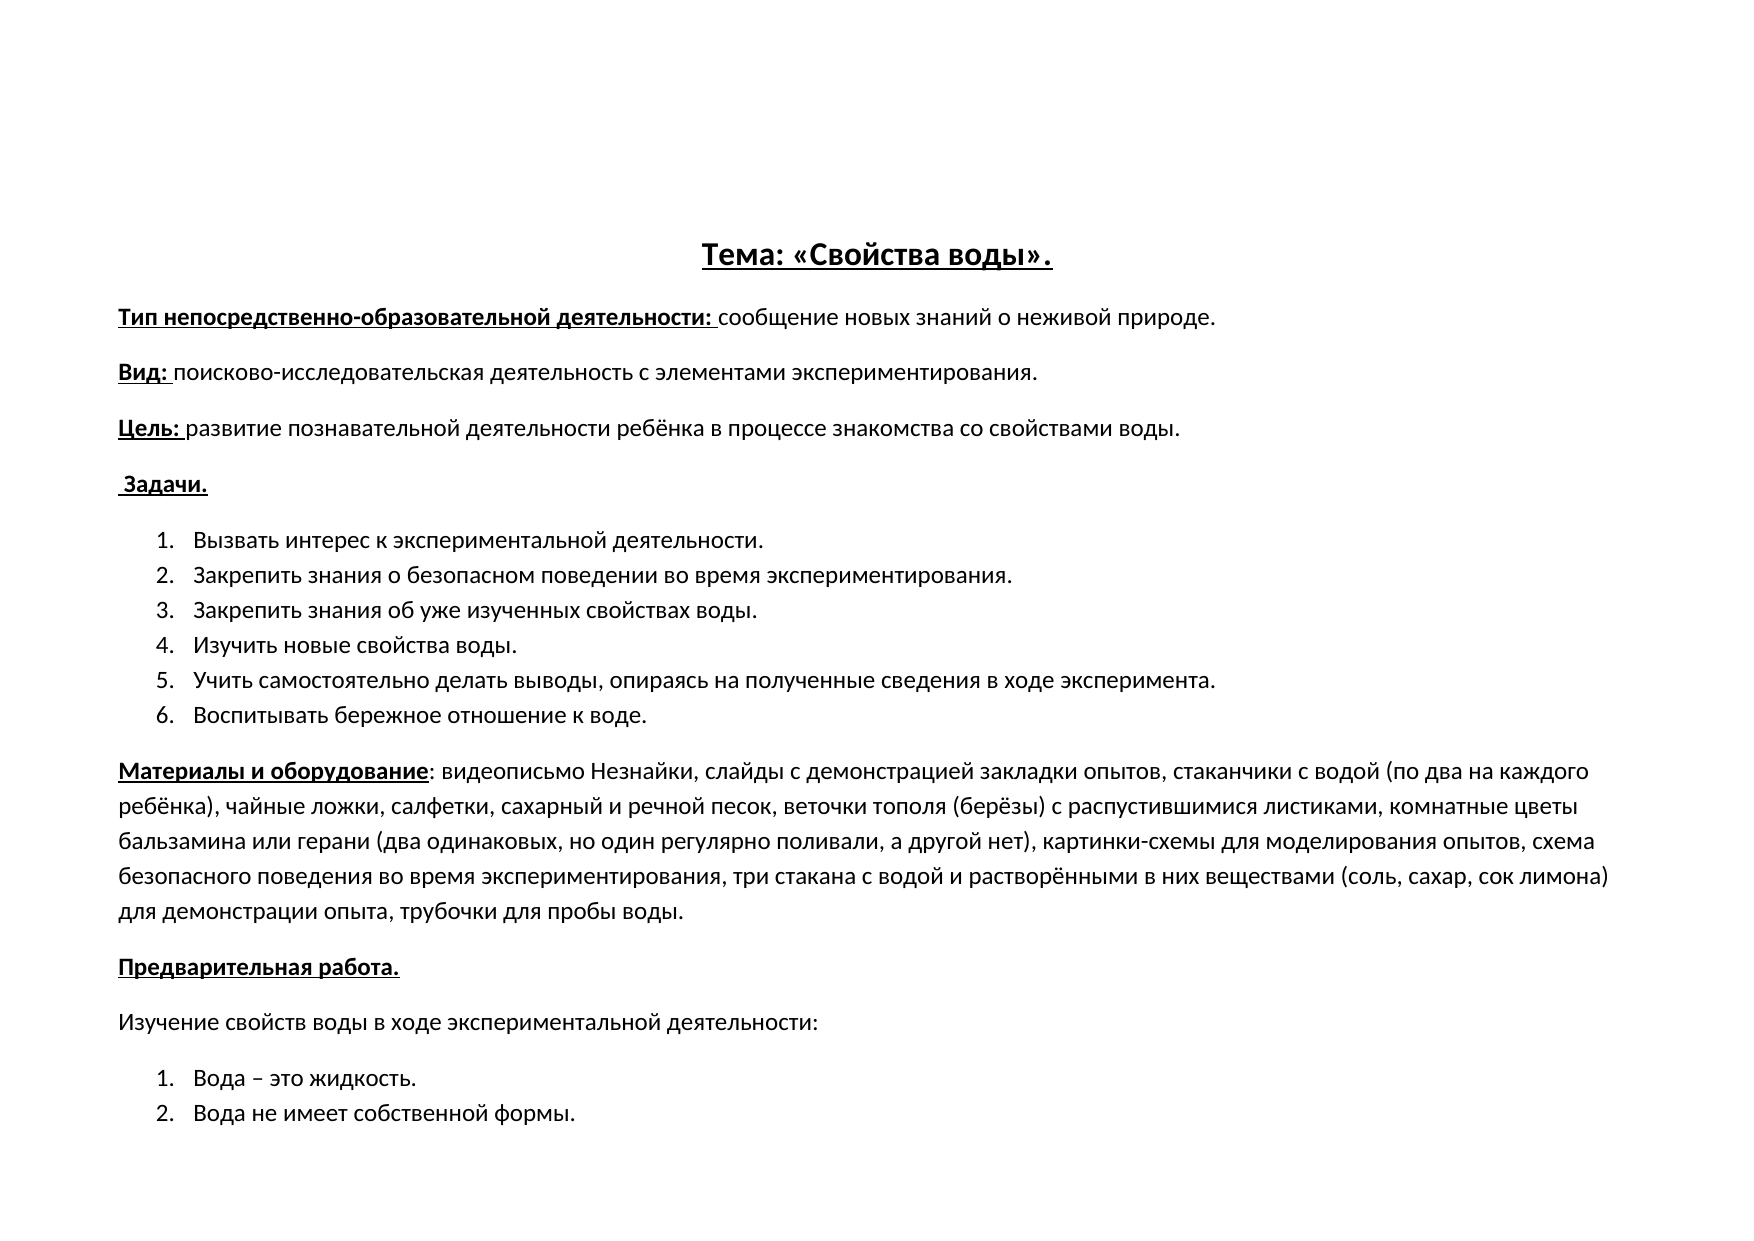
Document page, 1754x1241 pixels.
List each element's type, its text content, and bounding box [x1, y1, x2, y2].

text Тип непосредственно-образовательной деятельности: сообщение новых знаний о неживой природе. [118, 301, 1636, 331]
list Учить самостоятельно делать выводы, опираясь на полученные сведения в ходе эксперимента. [156, 664, 1636, 694]
text Тема: «Свойства воды». [118, 233, 1636, 274]
text Цель: развитие познавательной деятельности ребёнка в процессе знакомства со свойствами воды. [118, 412, 1636, 443]
text Предварительная работа. [118, 951, 1636, 981]
text Материалы и оборудование: видеописьмо Незнайки, слайды с демонстрацией закладки опытов, стаканчики с водой (по два на каждого ребёнка), чайные ложки, салфетки, сахарный и речной песок, веточки тополя (берёзы) с распустившимися листиками, комнатные цветы бальзамина или герани (два одинаковых, но один регулярно поливали, а другой нет), картинки-схемы для моделирования опытов, схема безопасного поведения во время экспериментирования, три стакана с водой и растворёнными в них веществами (соль, сахар, сок лимона) для демонстрации опыта, трубочки для пробы воды. [118, 755, 1636, 925]
list Воспитывать бережное отношение к воде. [156, 699, 1636, 729]
list Вода – это жидкость. [156, 1062, 1636, 1093]
list Вызвать интерес к экспериментальной деятельности. [156, 524, 1636, 554]
list Закрепить знания о безопасном поведении во время экспериментирования. [156, 559, 1636, 589]
text Задачи. [118, 468, 1636, 499]
text Вид: поисково-исследовательская деятельность с элементами экспериментирования. [118, 356, 1636, 387]
list Вода не имеет собственной формы. [156, 1097, 1636, 1128]
list Изучить новые свойства воды. [156, 629, 1636, 659]
text Изучение свойств воды в ходе экспериментальной деятельности: [118, 1006, 1636, 1037]
list Закрепить знания об уже изученных свойствах воды. [156, 594, 1636, 624]
